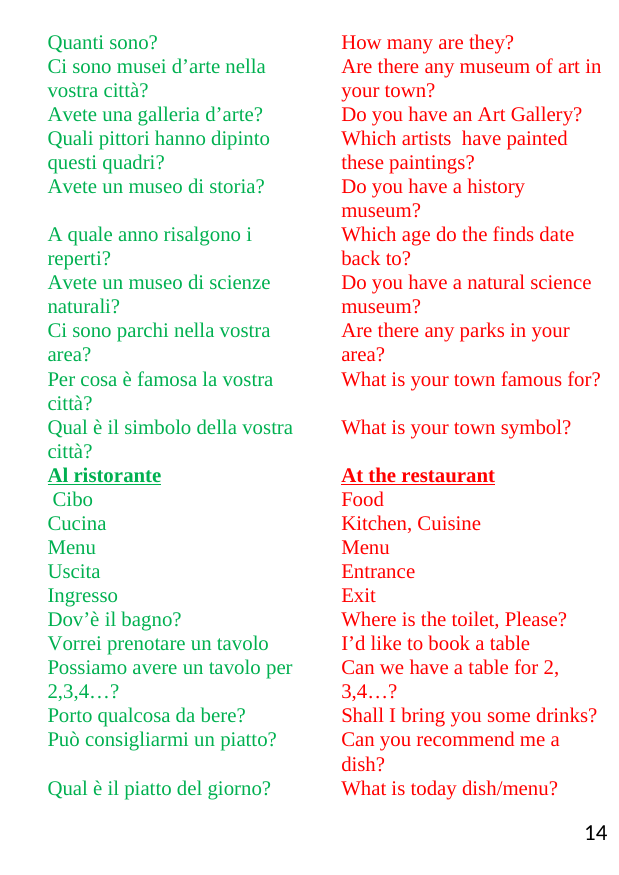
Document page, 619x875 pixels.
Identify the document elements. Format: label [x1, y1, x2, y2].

table_cell [36, 30, 330, 799]
table_cell [330, 30, 619, 799]
